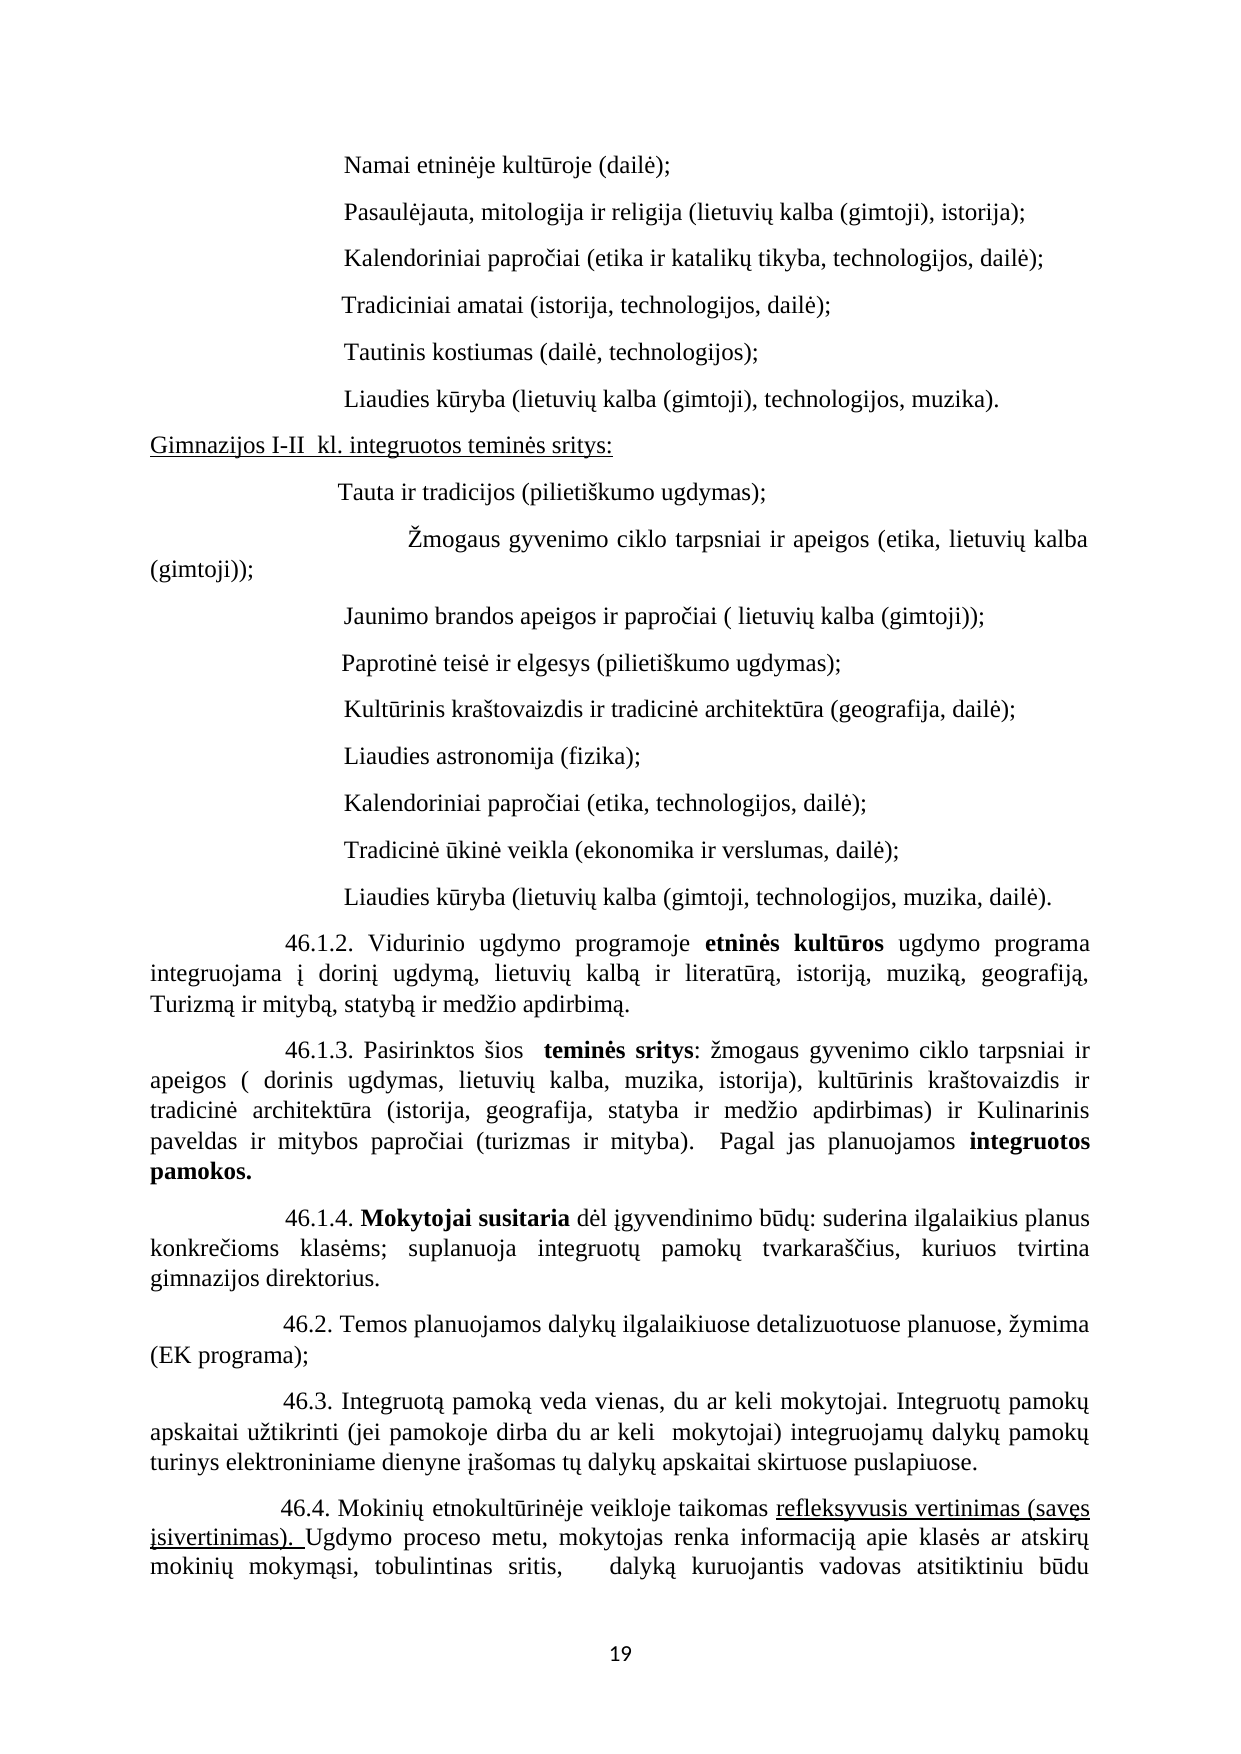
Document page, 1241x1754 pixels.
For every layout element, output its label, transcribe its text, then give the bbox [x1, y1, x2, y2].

text Liaudies kūryba (lietuvių kalba (gimtoji, technologijos, muzika, dailė). [150, 882, 1090, 910]
text Paprotinė teisė ir elgesys (pilietiškumo ugdymas); [150, 648, 1090, 677]
text Kalendoriniai papročiai (etika ir katalikų tikyba, technologijos, dailė); [150, 243, 1090, 272]
text Pasaulėjauta, mitologija ir religija (lietuvių kalba (gimtoji), istorija); [150, 197, 1090, 226]
text Kultūrinis kraštovaizdis ir tradicinė architektūra (geografija, dailė); [150, 694, 1090, 723]
text 46.1.4. Mokytojai susitaria dėl įgyvendinimo būdų: suderina ilgalaikius planus konkrečioms klasėms; suplanuoja integruotų pamokų tvarkaraščius, kuriuos tvirtina gimnazijos direktorius. [150, 1203, 1090, 1292]
text Tradiciniai amatai (istorija, technologijos, dailė); [150, 290, 1090, 319]
text Namai etninėje kultūroje (dailė); [150, 150, 1090, 179]
text 46.3. Integruotą pamoką veda vienas, du ar keli mokytojai. Integruotų pamokų apskaitai užtikrinti (jei pamokoje dirba du ar keli mokytojai) integruojamų dalykų pamokų turinys elektroniniame dienyne įrašomas tų dalykų apskaitai skirtuose puslapiuose. [150, 1386, 1090, 1475]
text Tautinis kostiumas (dailė, technologijos); [150, 337, 1090, 366]
text Liaudies kūryba (lietuvių kalba (gimtoji), technologijos, muzika). [150, 384, 1090, 413]
text Tradicinė ūkinė veikla (ekonomika ir verslumas, dailė); [150, 835, 1090, 864]
text Liaudies astronomija (fizika); [150, 741, 1090, 770]
text 46.1.2. Vidurinio ugdymo programoje etninės kultūros ugdymo programa integruojama į dorinį ugdymą, lietuvių kalbą ir literatūrą, istoriją, muziką, geografiją, Turizmą ir mitybą, statybą ir medžio apdirbimą. [150, 928, 1090, 1017]
text Jaunimo brandos apeigos ir papročiai ( lietuvių kalba (gimtoji)); [150, 601, 1090, 630]
text Tauta ir tradicijos (pilietiškumo ugdymas); [150, 477, 1090, 506]
text Kalendoriniai papročiai (etika, technologijos, dailė); [150, 788, 1090, 817]
text 46.1.3. Pasirinktos šios teminės sritys: žmogaus gyvenimo ciklo tarpsniai ir apeigos ( dorinis ugdymas, lietuvių kalba, muzika, istorija), kultūrinis kraštovaizdis ir tradicinė architektūra (istorija, geografija, statyba ir medžio apdirbimas) ir Kulinarinis paveldas ir mitybos papročiai (turizmas ir mityba). Pagal jas planuojamos integruotos pamokos. [150, 1035, 1090, 1184]
text 46.2. Temos planuojamos dalykų ilgalaikiuose detalizuotuose planuose, žymima (EK programa); [150, 1309, 1090, 1368]
text Gimnazijos I-II kl. integruotos teminės sritys: [150, 431, 1090, 459]
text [150, 1493, 1090, 1580]
text Žmogaus gyvenimo ciklo tarpsniai ir apeigos (etika, lietuvių kalba (gimtoji)); [150, 524, 1090, 583]
